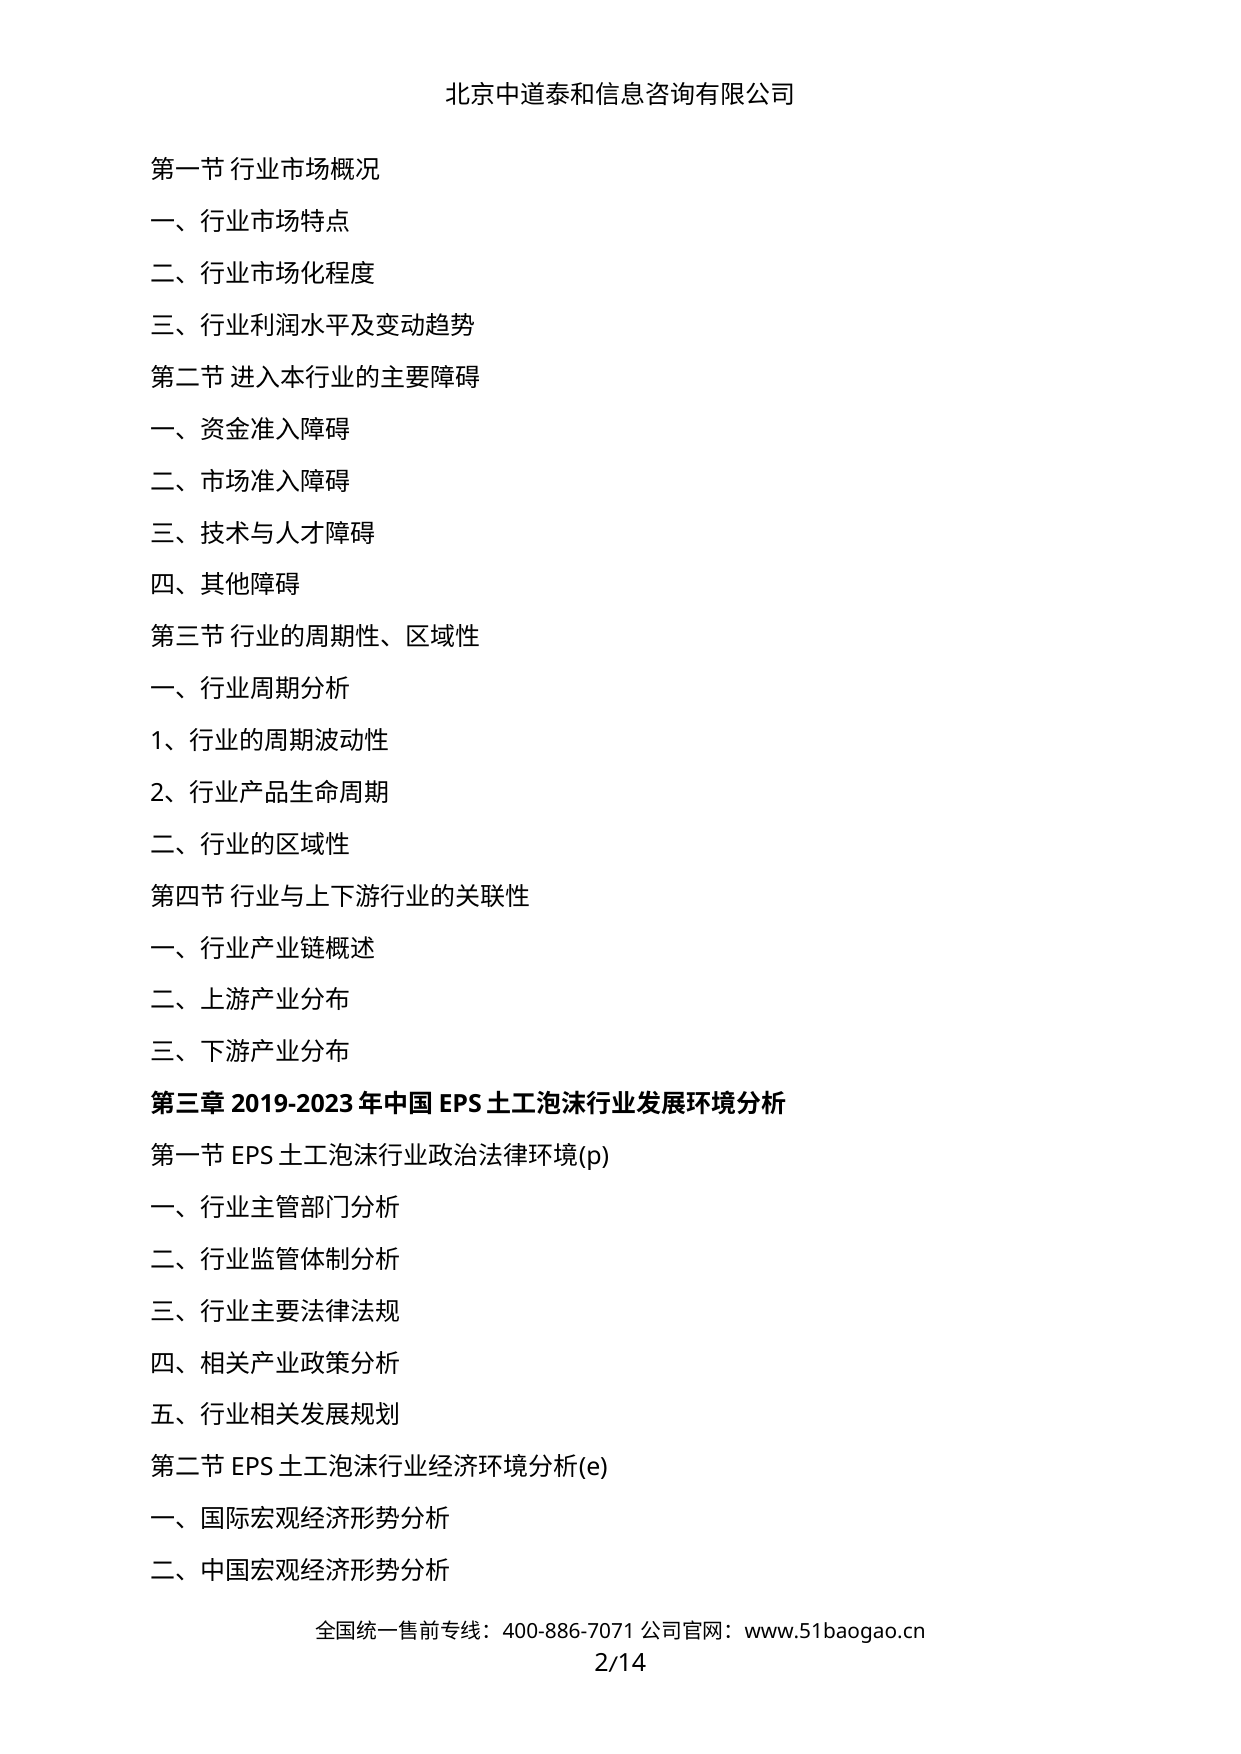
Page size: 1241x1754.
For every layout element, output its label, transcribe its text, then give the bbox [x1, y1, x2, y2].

text 一、行业主管部门分析 [150, 1187, 1090, 1224]
text 第一节 行业市场概况 [150, 150, 1090, 186]
text 第二节 进入本行业的主要障碍 [150, 357, 1090, 394]
text 第四节 行业与上下游行业的关联性 [150, 876, 1090, 912]
text 四、相关产业政策分析 [150, 1343, 1090, 1379]
text 三、行业主要法律法规 [150, 1291, 1090, 1327]
text 四、其他障碍 [150, 565, 1090, 601]
text 第二节 EPS土工泡沫行业经济环境分析(e) [150, 1447, 1090, 1483]
text 三、行业利润水平及变动趋势 [150, 306, 1090, 342]
text 第一节 EPS土工泡沫行业政治法律环境(p) [150, 1136, 1090, 1172]
text 二、上游产业分布 [150, 980, 1090, 1016]
text 1、行业的周期波动性 [150, 721, 1090, 757]
text 二、市场准入障碍 [150, 461, 1090, 497]
text 一、国际宏观经济形势分析 [150, 1499, 1090, 1535]
text 第三章 2019-2023年中国EPS土工泡沫行业发展环境分析 [150, 1084, 1090, 1120]
text 五、行业相关发展规划 [150, 1395, 1090, 1431]
text 一、行业周期分析 [150, 669, 1090, 705]
text 二、行业监管体制分析 [150, 1239, 1090, 1276]
text 二、中国宏观经济形势分析 [150, 1551, 1090, 1587]
text 二、行业市场化程度 [150, 254, 1090, 290]
text 二、行业的区域性 [150, 824, 1090, 861]
text 三、技术与人才障碍 [150, 513, 1090, 549]
text 一、行业市场特点 [150, 202, 1090, 238]
text 一、资金准入障碍 [150, 409, 1090, 446]
text 一、行业产业链概述 [150, 928, 1090, 964]
text 第三节 行业的周期性、区域性 [150, 617, 1090, 653]
text 三、下游产业分布 [150, 1032, 1090, 1068]
text 2、行业产品生命周期 [150, 772, 1090, 809]
